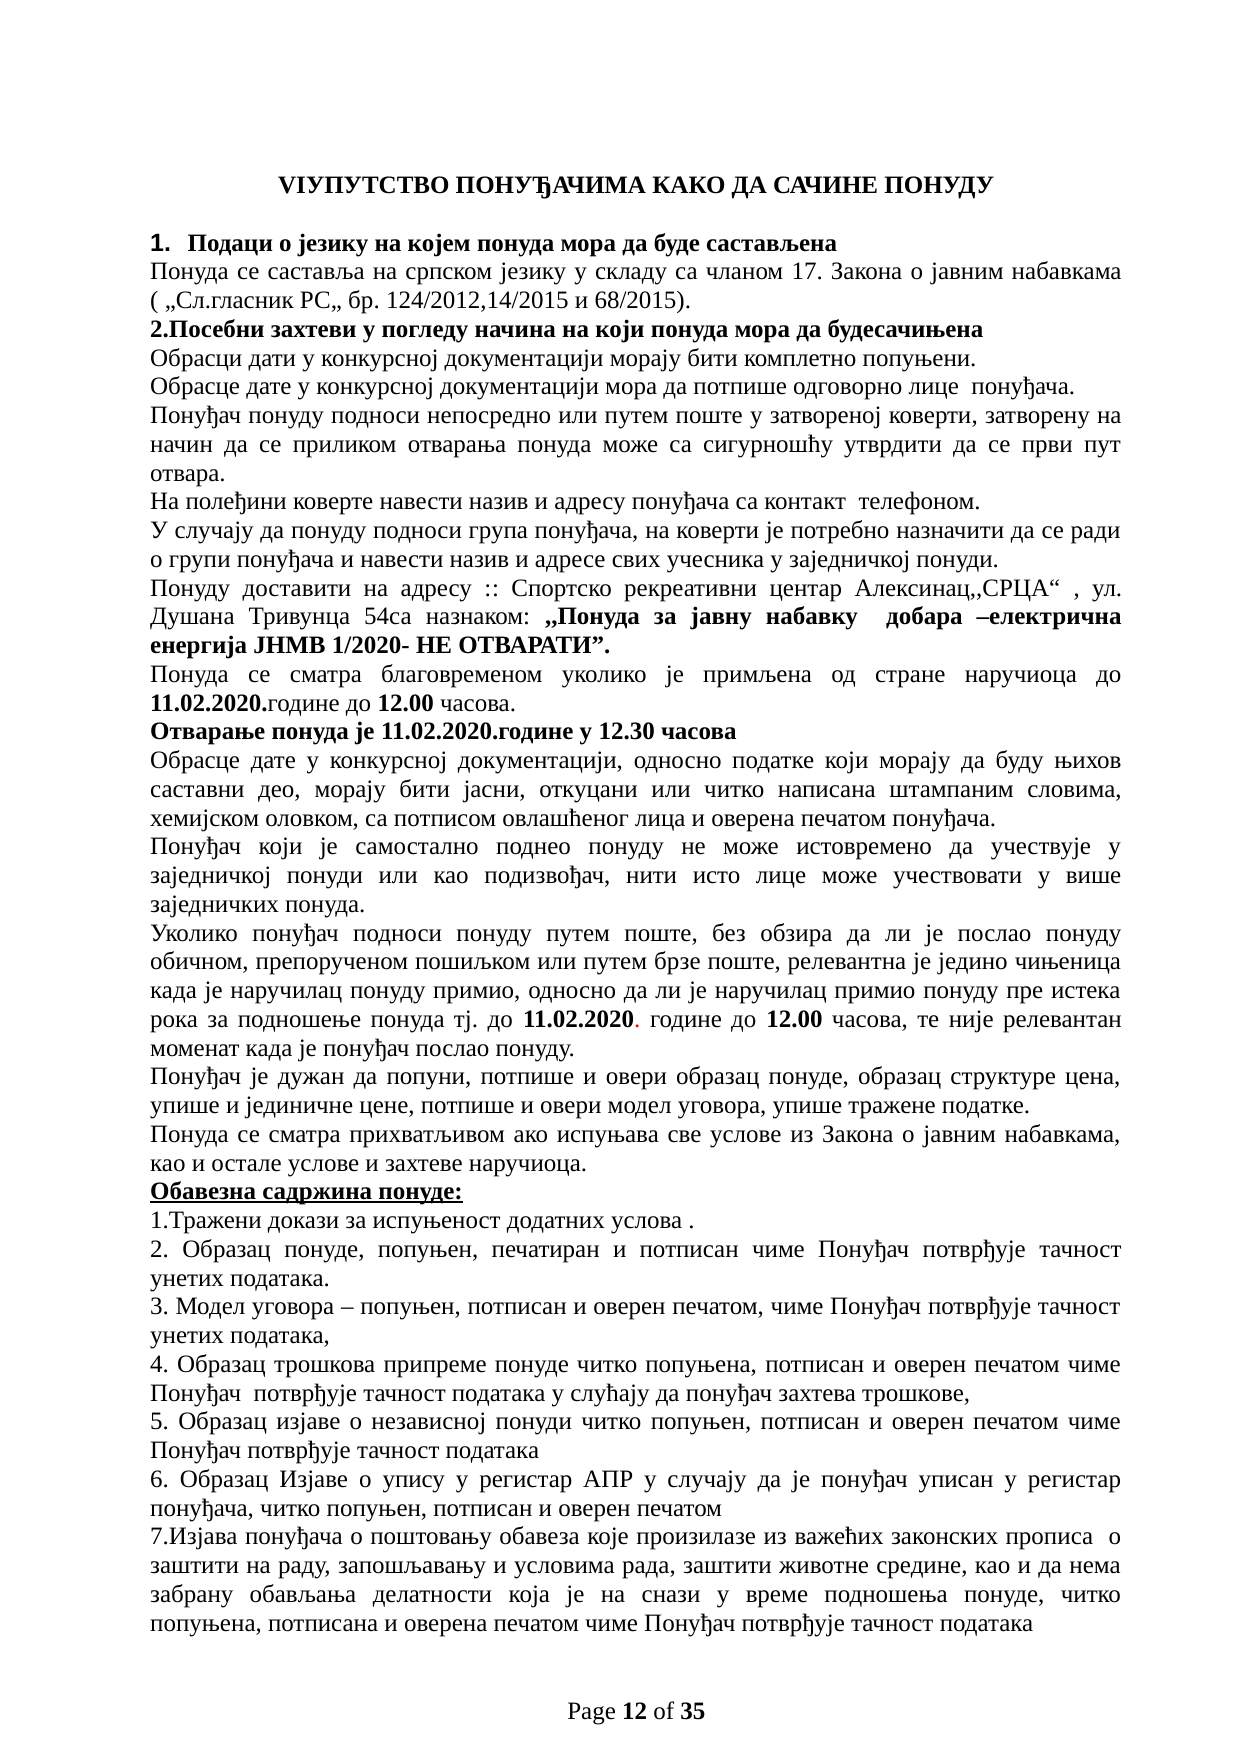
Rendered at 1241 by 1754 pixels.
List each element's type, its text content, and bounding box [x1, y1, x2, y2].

text 1.Тражени докази за испуњеност додатних услова . [150, 1205, 1122, 1234]
text Понуда се саставља на српском језику у складу са чланом 17. Закона о јавним набавкама ( „Сл.гласник РС„ бр. 124/2012,14/2015 и 68/2015). [150, 256, 1122, 314]
text Понуђач је дужан да попуни, потпише и овери образац понуде, образац структуре цена, упише и јединичне цене, потпише и овери модел уговора, упише тражене податке. [150, 1061, 1122, 1119]
text 4. Образац трошкова припреме понуде читко попуњена, потписан и оверен печатом чиме Понуђач потврђује тачност података у слућају да понуђач захтева трошкове, [150, 1349, 1122, 1406]
text 7.Изјава понуђача о поштовању обавеза које произилазе из важећих законских прописа о заштити на раду, запошљавању и условима рада, заштити животне средине, као и да нема забрану обављања делатности која је на снази у време подношења понуде, читко попуњена, потписана и оверена печатом чиме Понуђач потврђује тачност података [150, 1521, 1122, 1636]
text Обавезна садржина понуде: [150, 1176, 1122, 1205]
text Обрасце дате у конкурсној документацији, односно податке који морају да буду њихов саставни део, морају бити јасни, откуцани или читко написана штампаним словима, хемијском оловком, са потписом овлашћеног лица и оверена печатом понуђача. [150, 745, 1122, 831]
text 2.Посебни захтеви у погледу начина на који понуда мора да будесачињена [150, 314, 1122, 343]
text 5. Образац изјаве о независној понуди читко попуњен, потписан и оверен печатом чиме Понуђач потврђује тачност података [150, 1406, 1122, 1464]
text Понуда се сматра благовременом уколико је примљена од стране наручиоца до 11.02.2020.године до 12.00 часова. [150, 659, 1122, 716]
text VIУПУТСТВО ПОНУЂАЧИМА КАКО ДА САЧИНЕ ПОНУДУ [150, 170, 1122, 199]
text Уколико понуђач подноси понуду путем поште, без обзира да ли је послао понуду обичном, препорученом пошиљком или путем брзе поште, релевантна је једино чињеница када је наручилац понуду примио, односно да ли је наручилац примио понуду пре истека рока за подношење понуда тј. до 11.02.2020. године до 12.00 часова, те није релевантан моменат када је понуђач послао понуду. [150, 918, 1122, 1061]
text Понуда се сматра прихватљивом ако испуњава све услове из Закона о јавним набавкама, као и остале услове и захтеве наручиоца. [150, 1119, 1122, 1176]
text 3. Модел уговора – попуњен, потписан и оверен печатом, чиме Понуђач потврђује тачност унетих података, [150, 1291, 1122, 1349]
text 2. Образац понуде, попуњен, печатиран и потписан чиме Понуђач потврђује тачност унетих података. [150, 1234, 1122, 1291]
text Понуђач који је самостално поднео понуду не може истовремено да учествује у заједничкој понуди или као подизвођач, нити исто лице може учествовати у више заједничких понуда. [150, 831, 1122, 918]
list Подаци о језику на којем понуда мора да буде састављена [150, 228, 1122, 256]
text Обрасце дате у конкурсној документацији мора да потпише одговорно лице понуђача. [150, 371, 1122, 400]
text 6. Образац Изјаве о упису у регистар АПР у случају да је понуђач уписан у регистар понуђача, читко попуњен, потписан и оверен печатом [150, 1464, 1122, 1521]
text На полеђини коверте навести назив и адресу понуђача са контакт телефоном. [150, 486, 1122, 515]
text У случају да понуду подноси група понуђача, на коверти је потребно назначити да се ради о групи понуђача и навести назив и адресе свих учесника у заједничкој понуди. [150, 515, 1122, 573]
text Отварање понуда је 11.02.2020.године у 12.30 часова [150, 716, 1122, 745]
text Понуђач понуду подноси непосредно или путем поште у затвореној коверти, затворену на начин да се приликом отварања понуда може са сигурношћу утврдити да се први пут отвара. [150, 400, 1122, 486]
text Обрасци дати у конкурсној документацији морају бити комплетно попуњени. [150, 343, 1122, 371]
text Понуду доставити на адресу :: Спортско рекреативни центар Алексинац,,СРЦА“ , ул. Душана Тривунца 54са назнаком: ,,Понуда за јавну набавку добара –електрична енергија ЈНМВ 1/2020- НЕ ОТВАРАТИ”. [150, 573, 1122, 659]
